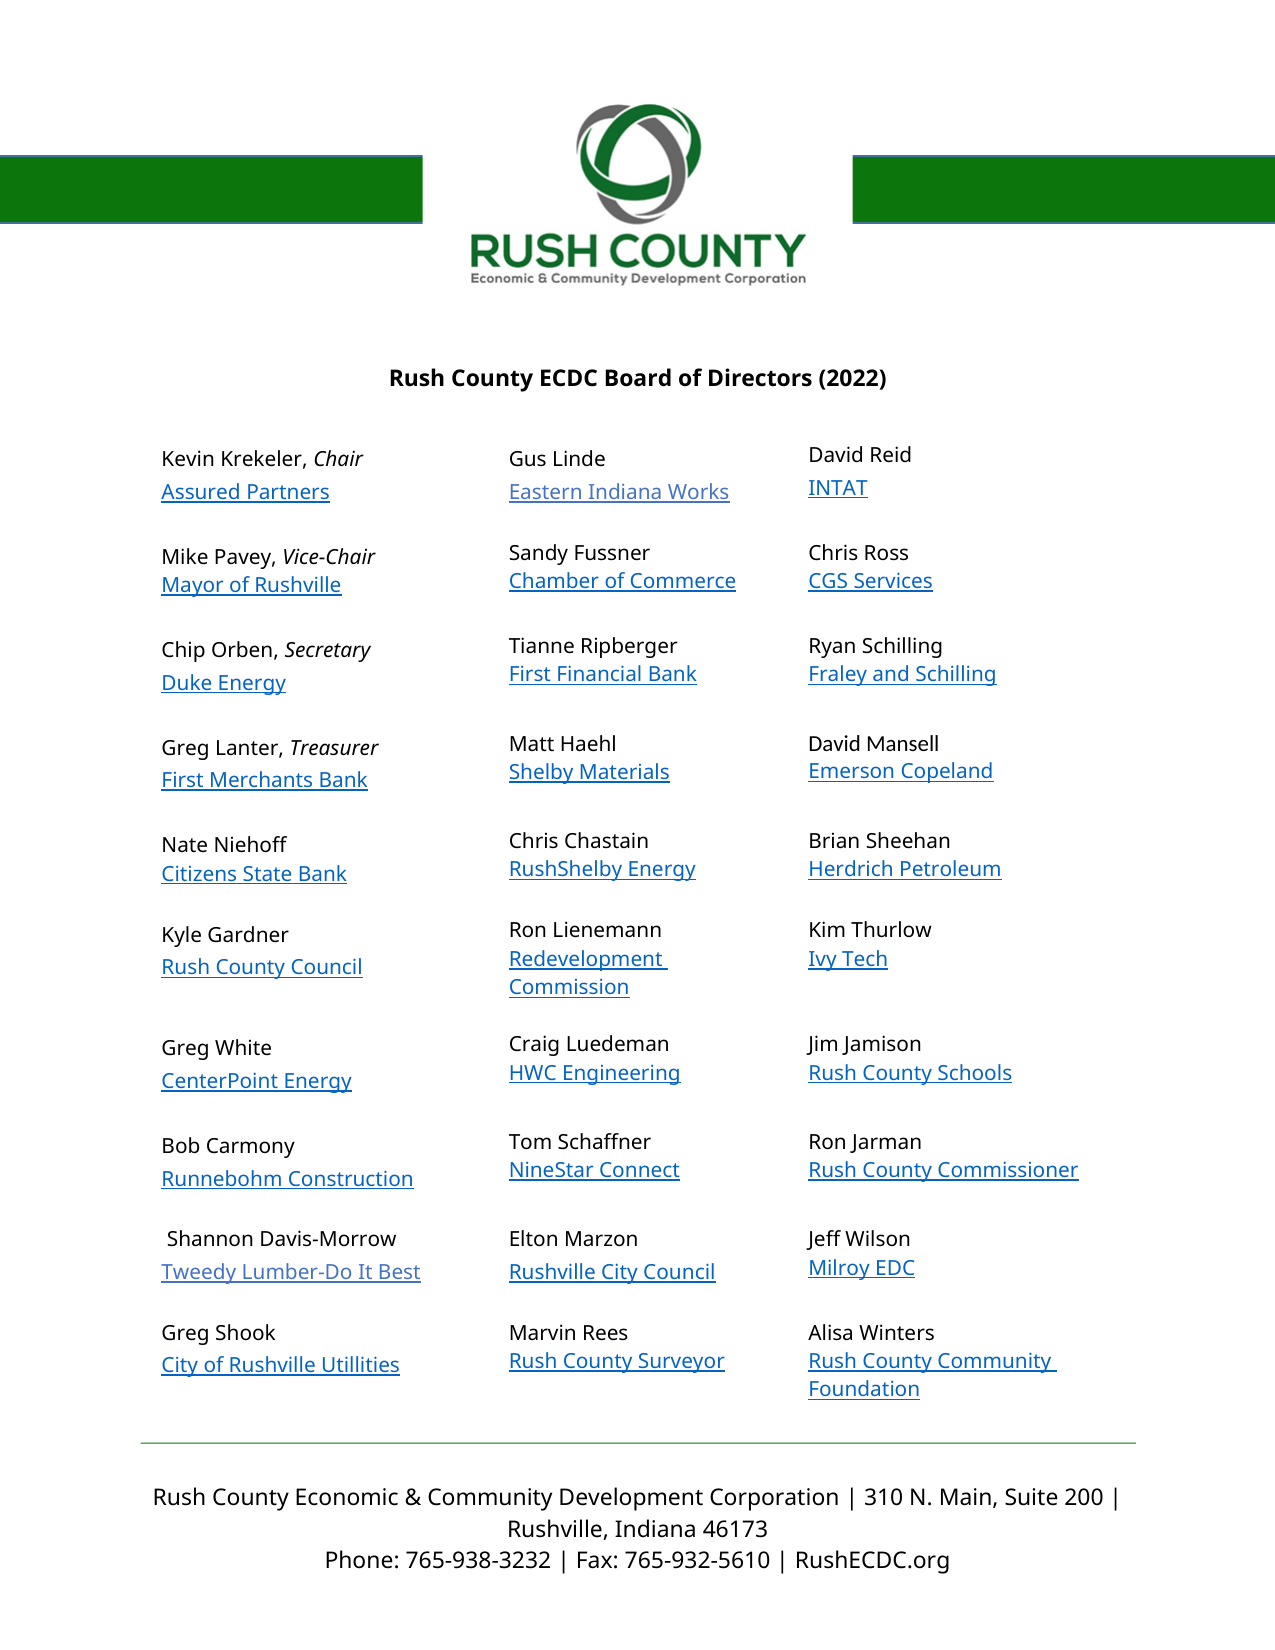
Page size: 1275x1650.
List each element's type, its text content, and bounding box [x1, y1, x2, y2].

table_cell Tom Schaffner NineStar Connect [497, 1099, 797, 1196]
table_cell Greg Shook City of Rushville Utillities [150, 1289, 497, 1403]
table_cell Kyle Gardner Rush County Council [150, 887, 497, 1001]
table_cell Tianne Ripberger First Financial Bank [497, 603, 797, 700]
table_cell Shannon Davis-Morrow Tweedy Lumber-Do It Best [150, 1196, 497, 1289]
table_header Kevin Krekeler, Chair Assured Partners [150, 412, 497, 509]
table_header David Reid INTAT [797, 412, 1163, 509]
table_cell Elton Marzon Rushville City Council [497, 1196, 797, 1289]
table_cell Bob Carmony Runnebohm Construction [150, 1099, 497, 1196]
table_cell Chris Ross CGS Services [797, 509, 1163, 603]
table_cell Alisa Winters Rush County Community Foundation [797, 1289, 1163, 1403]
picture [422, 75, 853, 311]
table_cell Ron Lienemann Redevelopment Commission [497, 887, 797, 1001]
text Rush County ECDC Board of Directors (2022) [150, 361, 1125, 393]
table_cell Ron Jarman Rush County Commissioner [797, 1099, 1163, 1196]
table_cell Sandy Fussner Chamber of Commerce [497, 509, 797, 603]
table_cell Mike Pavey, Vice-Chair Mayor of Rushville [150, 509, 497, 603]
table_cell Chip Orben, Secretary Duke Energy [150, 603, 497, 700]
table_cell Kim Thurlow Ivy Tech [797, 887, 1163, 1001]
table_cell Ryan Schilling Fraley and Schilling [797, 603, 1163, 700]
table_cell Jeff Wilson Milroy EDC [797, 1196, 1163, 1289]
table_cell Marvin Rees Rush County Surveyor [497, 1289, 797, 1403]
table_cell David Mansell Emerson Copeland [797, 700, 1163, 798]
table_header Gus Linde Eastern Indiana Works [497, 412, 797, 509]
table_cell Greg White CenterPoint Energy [150, 1001, 497, 1098]
table_cell Nate Niehoff Citizens State Bank [150, 798, 497, 887]
table_cell Chris Chastain RushShelby Energy [497, 798, 797, 887]
table_cell Matt Haehl Shelby Materials [497, 700, 797, 798]
table_cell Greg Lanter, Treasurer First Merchants Bank [150, 700, 497, 798]
table_cell Brian Sheehan Herdrich Petroleum [797, 798, 1163, 887]
table_cell Craig Luedeman HWC Engineering [497, 1001, 797, 1098]
table_cell Jim Jamison Rush County Schools [797, 1001, 1163, 1098]
